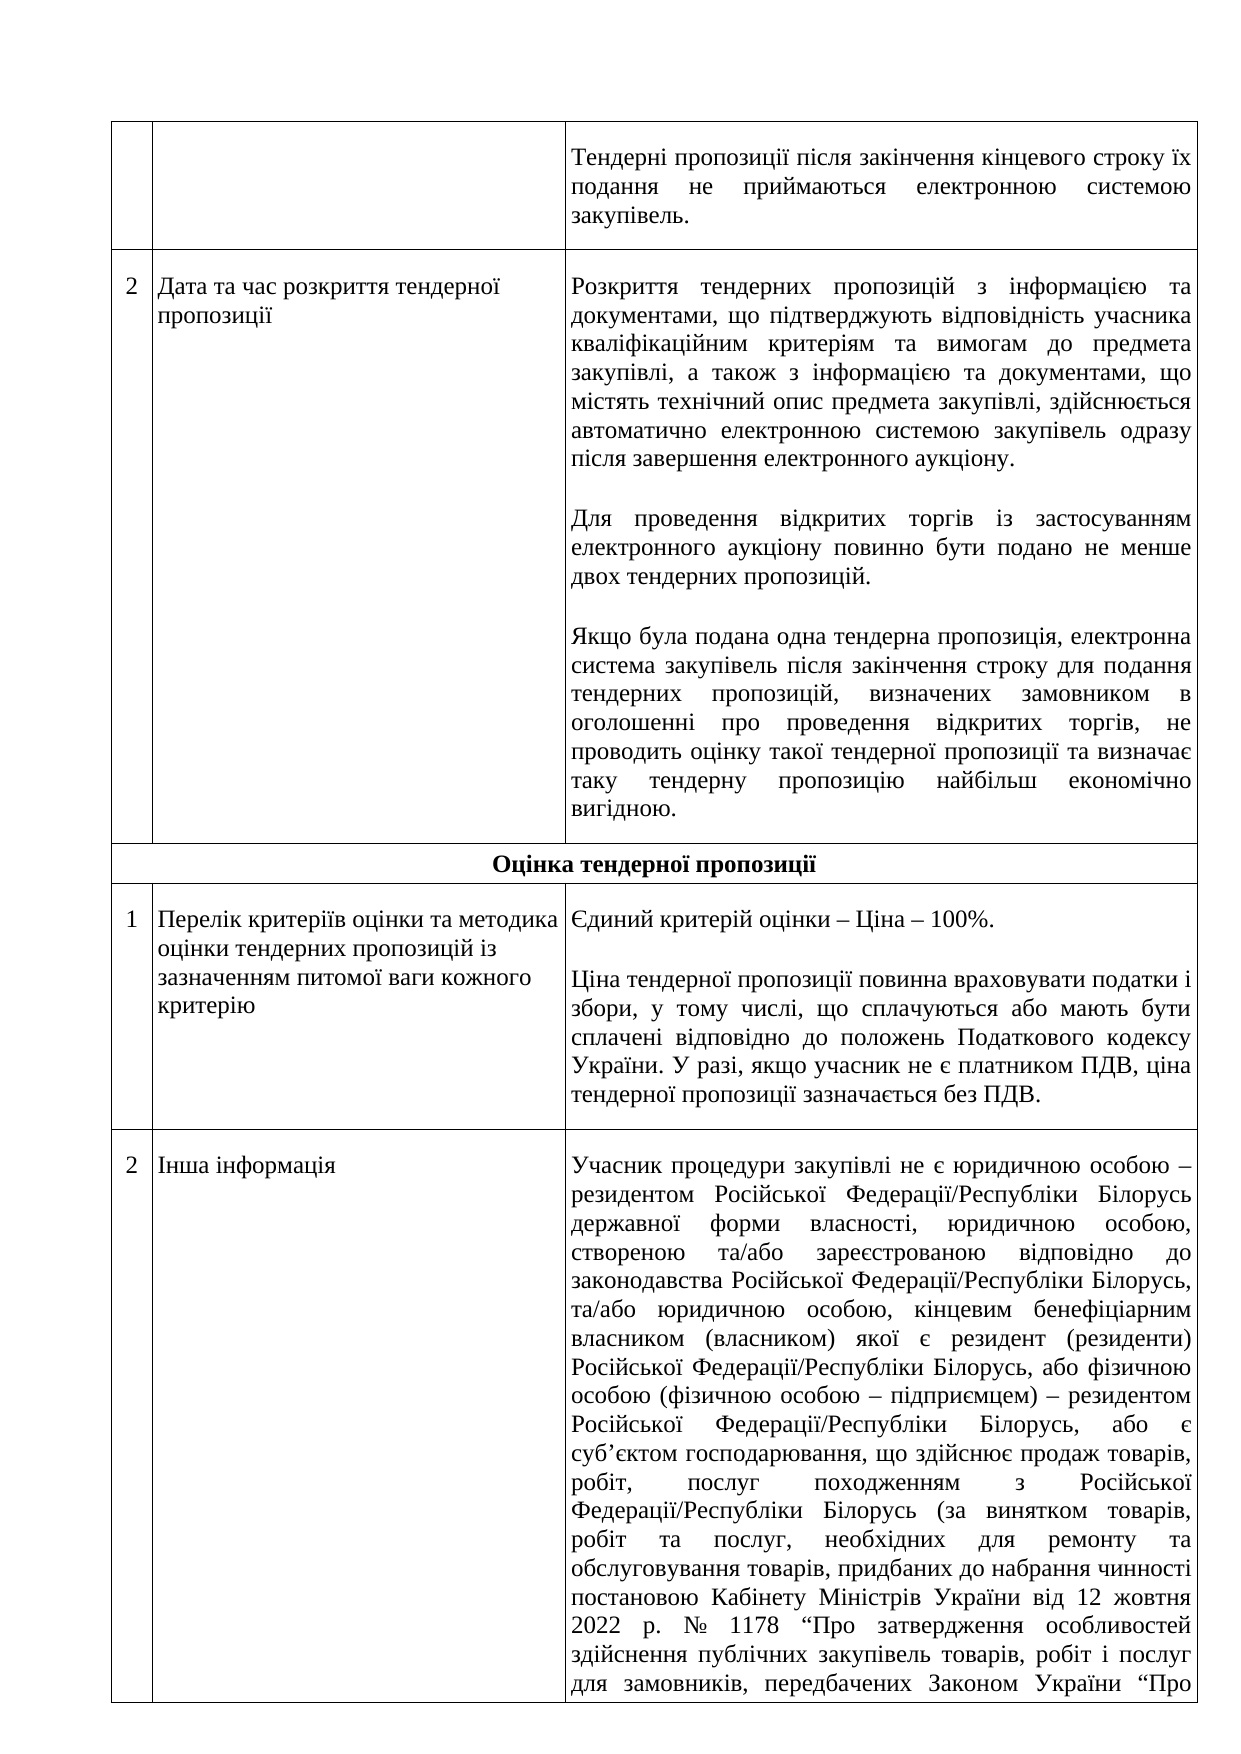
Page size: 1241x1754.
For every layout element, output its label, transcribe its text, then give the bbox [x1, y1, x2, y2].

table_cell Інша інформація [153, 1130, 565, 1702]
table_cell 1 [112, 884, 152, 1129]
table_cell Дата та час розкриття тендерної пропозиції [153, 250, 565, 843]
table_cell Єдиний критерій оцінки – Ціна – 100%. Ціна тендерної пропозиції повинна враховувати податки і збори, у тому числі, що сплачуються або мають бути сплачені відповідно до положень Податкового кодексу України. У разі, якщо учасник не є платником ПДВ, ціна тендерної пропозиції зазначається без ПДВ. [566, 884, 1197, 1129]
table_cell Перелік критеріїв оцінки та методика оцінки тендерних пропозицій із зазначенням питомої ваги кожного критерію [153, 884, 565, 1129]
table_cell 1 [112, 122, 152, 249]
table_cell Оцінка тендерної пропозиції [112, 844, 1197, 883]
table_cell 2 [112, 1130, 152, 1702]
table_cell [566, 122, 1197, 249]
table_cell Розкриття тендерних пропозицій з інформацією та документами, що підтверджують відповідність учасника кваліфікаційним критеріям та вимогам до предмета закупівлі, а також з інформацією та документами, що містять технічний опис предмета закупівлі, здійснюється автоматично електронною системою закупівель одразу після завершення електронного аукціону. Для проведення відкритих торгів із застосуванням електронного аукціону повинно бути подано не менше двох тендерних пропозицій. Якщо була подана одна тендерна пропозиція, електронна система закупівель після закінчення строку для подання тендерних пропозицій, визначених замовником в оголошенні про проведення відкритих торгів, не проводить оцінку такої тендерної пропозиції та визначає таку тендерну пропозицію найбільш економічно вигідною. [566, 250, 1197, 843]
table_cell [153, 122, 565, 249]
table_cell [566, 1130, 1197, 1702]
table_cell 2 [112, 250, 152, 843]
